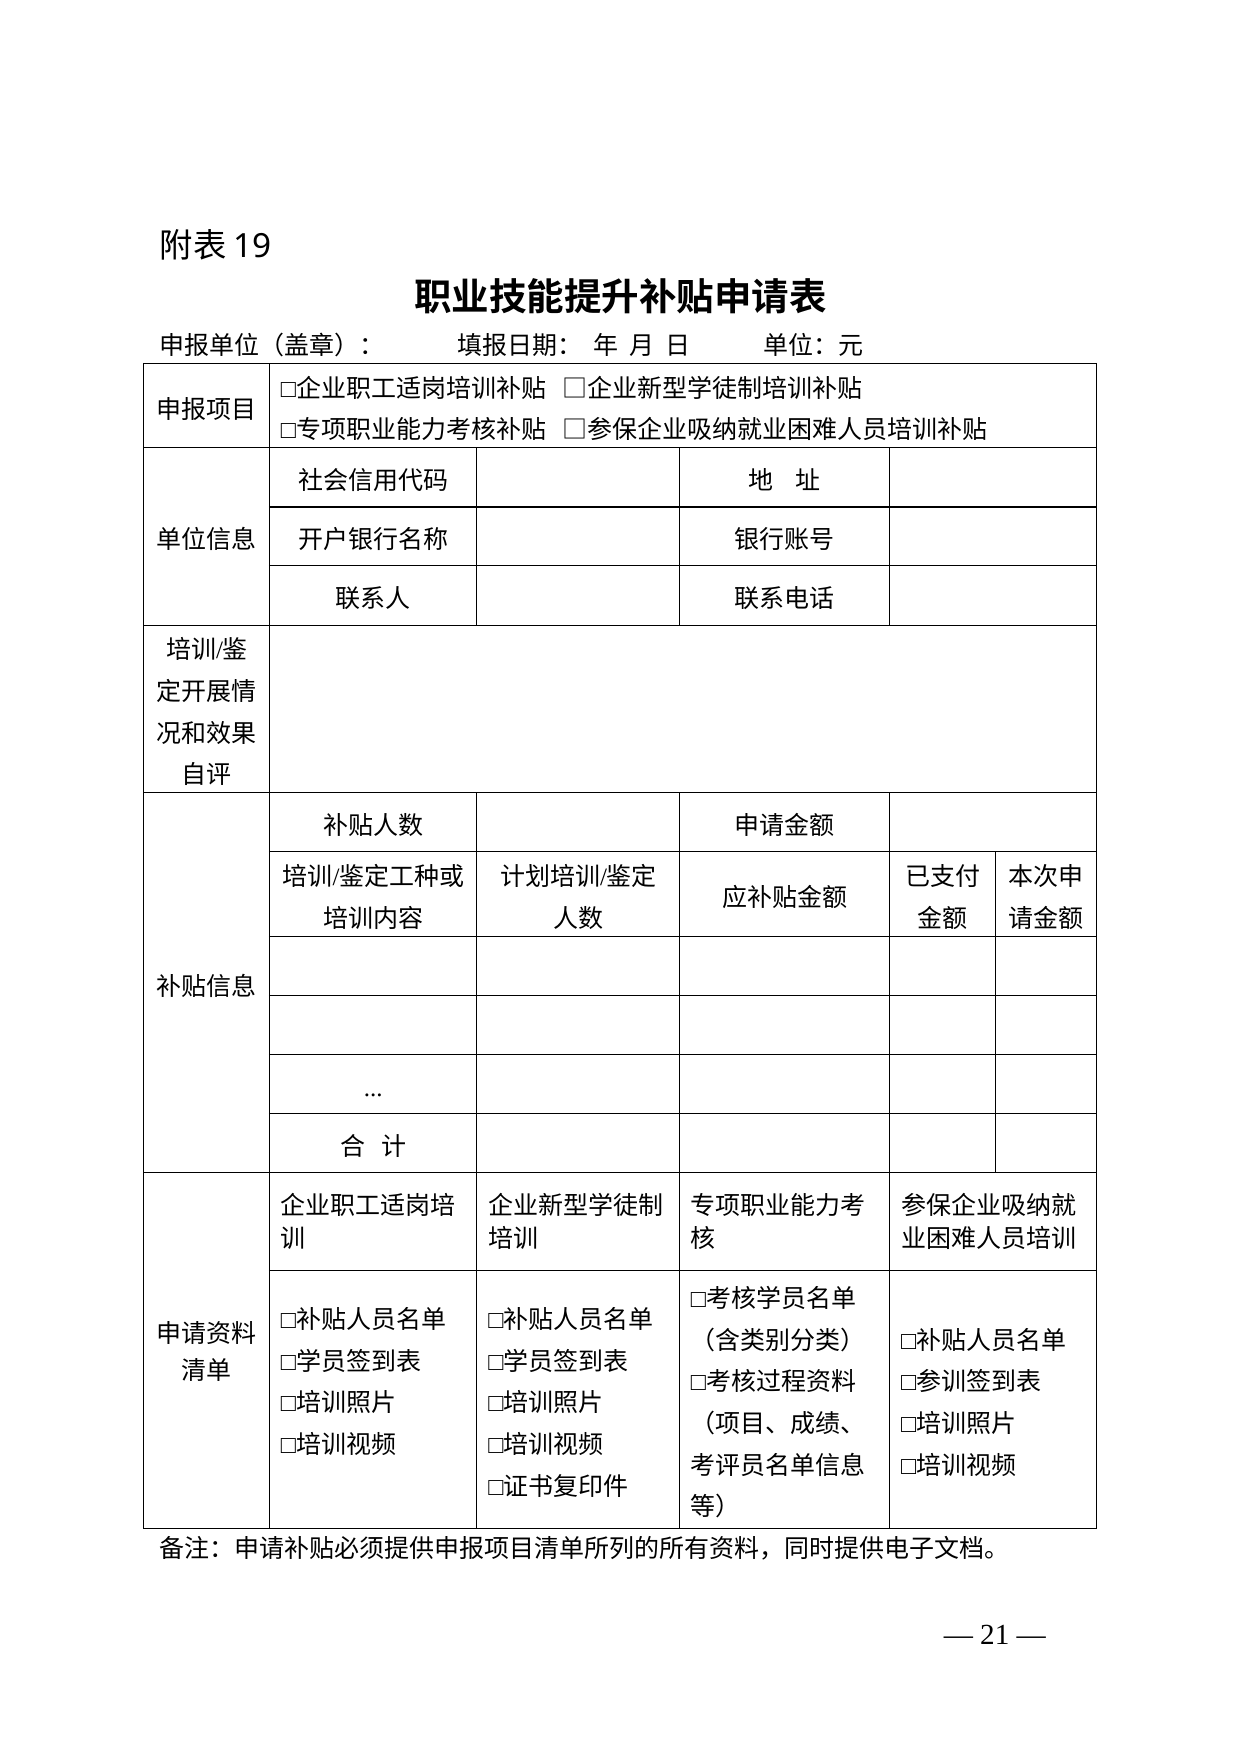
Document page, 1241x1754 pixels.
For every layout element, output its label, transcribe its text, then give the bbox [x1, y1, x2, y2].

table_cell [270, 996, 476, 1054]
table_cell [477, 996, 679, 1054]
text 申报单位（盖章）： 填报日期： 年 月 日 单位：元 [159, 321, 1081, 363]
table_cell [890, 508, 1096, 565]
table_cell [996, 996, 1096, 1054]
table_cell [890, 996, 995, 1054]
table_cell □补贴人员名单 □学员签到表 □培训照片 □培训视频 [270, 1271, 476, 1527]
table_cell 开户银行名称 [270, 508, 476, 565]
table_cell [477, 1055, 679, 1113]
table_cell 地 址 [680, 448, 889, 506]
table_cell [996, 1114, 1096, 1172]
table_cell 联系电话 [680, 566, 889, 624]
table_cell □补贴人员名单 □学员签到表 □培训照片 □培训视频 □证书复印件 [477, 1271, 679, 1527]
table_cell [270, 626, 1096, 792]
text 附表19 [159, 218, 1081, 267]
table_cell 单位信息 [144, 448, 269, 624]
table_cell 企业新型学徒制培训 [477, 1173, 679, 1269]
table_cell 申请资料清单 [144, 1173, 269, 1527]
table_cell [890, 937, 995, 995]
table_cell 培训/鉴定开展情况和效果自评 [144, 626, 269, 792]
table_cell [680, 1055, 889, 1113]
table_cell [477, 1114, 679, 1172]
table_cell ... [270, 1055, 476, 1113]
text 备注：申请补贴必须提供申报项目清单所列的所有资料，同时提供电子文档。 [159, 1529, 1081, 1565]
table_cell 银行账号 [680, 508, 889, 565]
table_cell 专项职业能力考核 [680, 1173, 889, 1269]
table_cell [477, 937, 679, 995]
table_cell [477, 448, 679, 506]
table_cell 已支付金额 [890, 852, 995, 936]
table_cell [996, 1055, 1096, 1113]
table_cell [477, 566, 679, 624]
table_cell [890, 448, 1096, 506]
table_cell 计划培训/鉴定人数 [477, 852, 679, 936]
table_cell 联系人 [270, 566, 476, 624]
table_cell □考核学员名单（含类别分类） □考核过程资料（项目、成绩、考评员名单信息等） [680, 1271, 889, 1527]
table_cell 补贴信息 [144, 793, 269, 1172]
table_cell 本次申请金额 [996, 852, 1096, 936]
table_cell [890, 566, 1096, 624]
table_cell [996, 937, 1096, 995]
table_header 申报项目 [144, 364, 269, 447]
table_cell [890, 1055, 995, 1113]
table_header □企业职工适岗培训补贴 □企业新型学徒制培训补贴 □专项职业能力考核补贴 □参保企业吸纳就业困难人员培训补贴 [270, 364, 1096, 447]
table_cell [477, 793, 679, 851]
table_cell [890, 793, 1096, 851]
table_cell □补贴人员名单 □参训签到表 □培训照片 □培训视频 [890, 1271, 1096, 1527]
table_cell 培训/鉴定工种或培训内容 [270, 852, 476, 936]
table_cell [270, 937, 476, 995]
table_cell 参保企业吸纳就业困难人员培训 [890, 1173, 1096, 1269]
table_cell 补贴人数 [270, 793, 476, 851]
table_cell [680, 1114, 889, 1172]
table_cell [680, 937, 889, 995]
table_cell [680, 996, 889, 1054]
table_cell 申请金额 [680, 793, 889, 851]
table_cell [477, 508, 679, 565]
table_cell 应补贴金额 [680, 852, 889, 936]
table_cell 社会信用代码 [270, 448, 476, 506]
table_cell 合 计 [270, 1114, 476, 1172]
table_cell [890, 1114, 995, 1172]
table_cell 企业职工适岗培训 [270, 1173, 476, 1269]
text 职业技能提升补贴申请表 [159, 267, 1081, 321]
